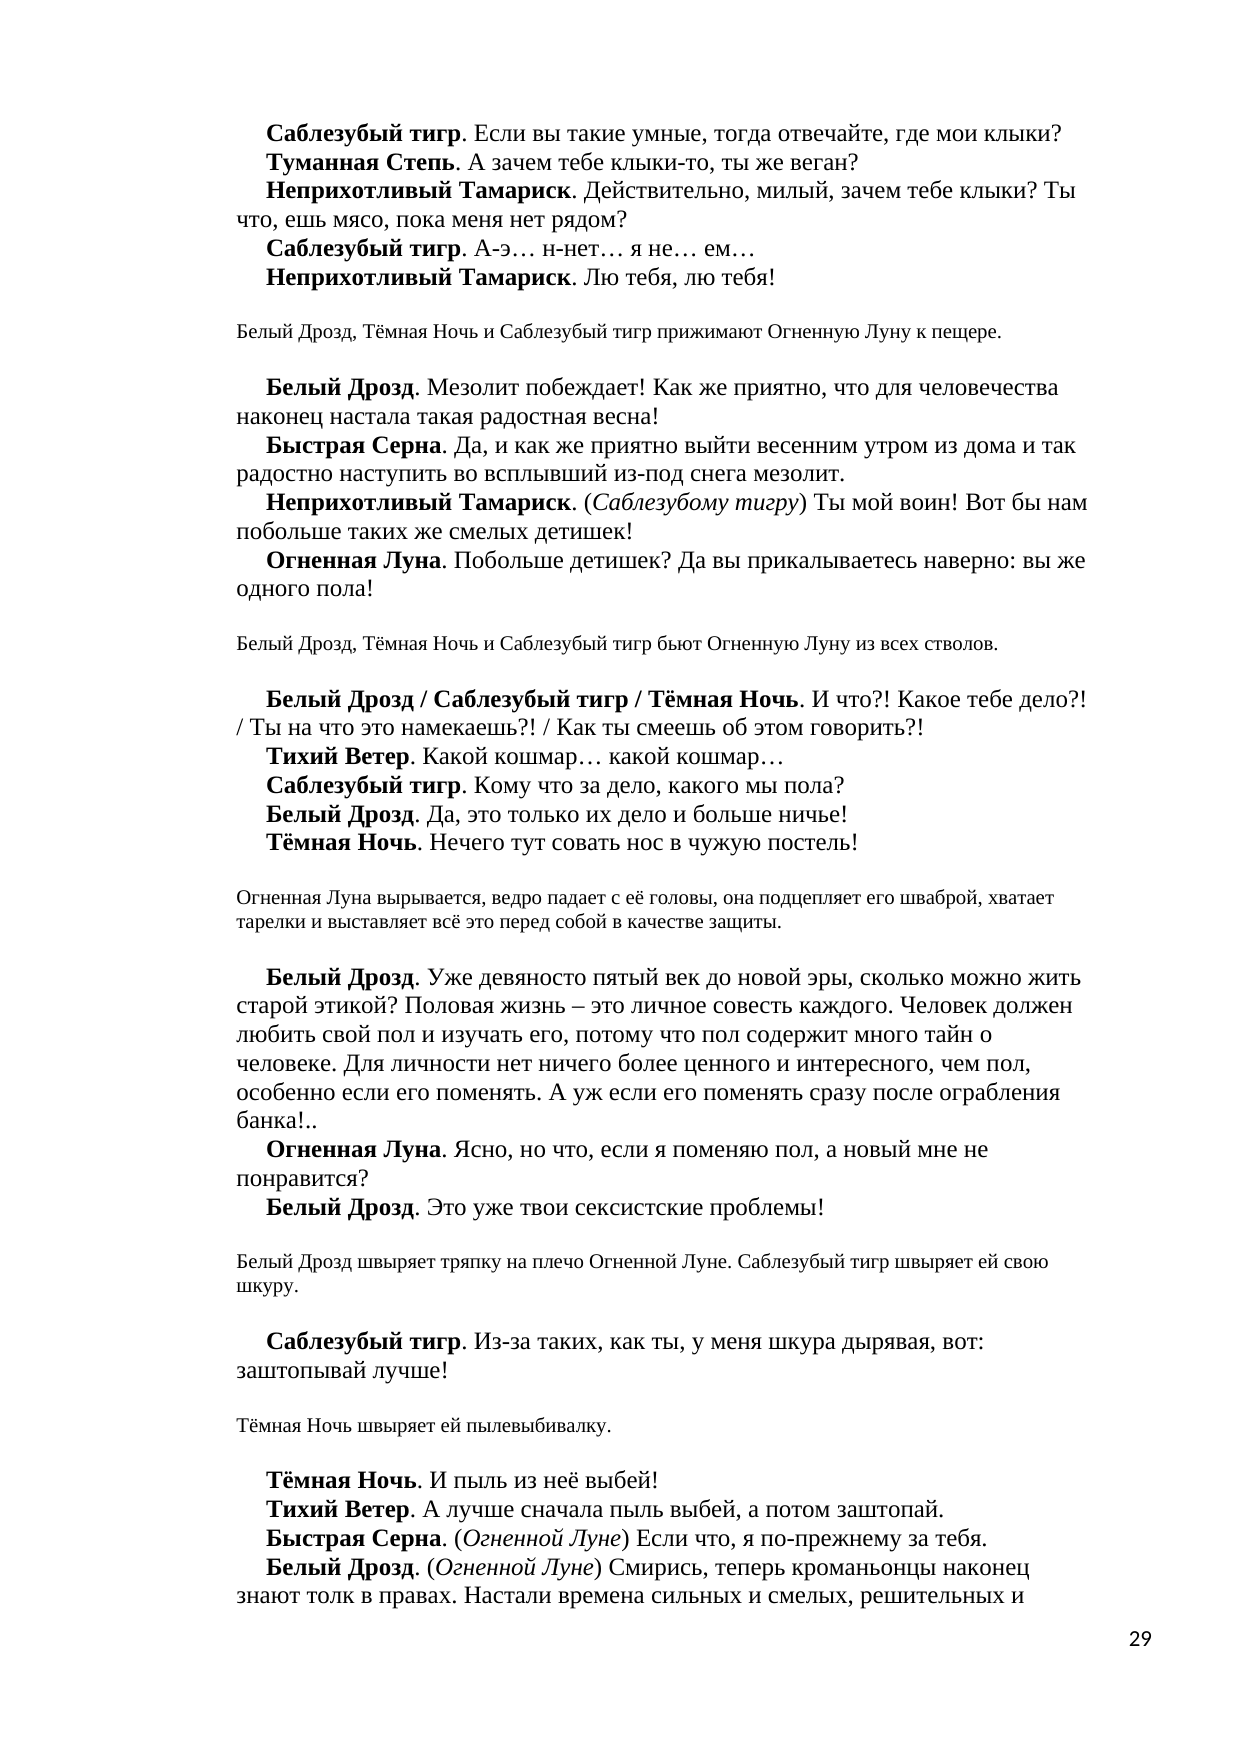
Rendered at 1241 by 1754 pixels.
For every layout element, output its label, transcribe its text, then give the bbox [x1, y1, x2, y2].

text Саблезубый тигр. Если вы такие умные, тогда отвечайте, где мои клыки? [236, 118, 1093, 147]
text Белый Дрозд, Тёмная Ночь и Саблезубый тигр бьют Огненную Луну из всех стволов. [236, 631, 1093, 655]
text Белый Дрозд, Тёмная Ночь и Саблезубый тигр прижимают Огненную Луну к пещере. [236, 319, 1093, 343]
text Огненная Луна. Побольше детишек? Да вы прикалываетесь наверно: вы же одного пола! [236, 545, 1093, 602]
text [236, 1552, 1093, 1609]
text Белый Дрозд. Мезолит побеждает! Как же приятно, что для человечества наконец настала такая радостная весна! [236, 372, 1093, 430]
text Саблезубый тигр. Кому что за дело, какого мы пола? [236, 770, 1093, 799]
text Белый Дрозд. Уже девяносто пятый век до новой эры, сколько можно жить старой этикой? Половая жизнь – это личное совесть каждого. Человек должен любить свой пол и изучать его, потому что пол содержит много тайн о человеке. Для личности нет ничего более ценного и интересного, чем пол, особенно если его поменять. А уж если его поменять сразу после ограбления банка!.. [236, 962, 1093, 1134]
text Тёмная Ночь швыряет ей пылевыбивалку. [236, 1412, 1093, 1437]
text Тёмная Ночь. И пыль из неё выбей! [236, 1465, 1093, 1494]
text Неприхотливый Тамариск. Действительно, милый, зачем тебе клыки? Ты что, ешь мясо, пока меня нет рядом? [236, 176, 1093, 233]
text Белый Дрозд швыряет тряпку на плечо Огненной Луне. Саблезубый тигр швыряет ей свою шкуру. [236, 1249, 1093, 1297]
text Тихий Ветер. А лучше сначала пыль выбей, а потом заштопай. [236, 1494, 1093, 1523]
text Белый Дрозд. Да, это только их дело и больше ничье! [236, 799, 1093, 827]
text Белый Дрозд / Саблезубый тигр / Тёмная Ночь. И что?! Какое тебе дело?! / Ты на что это намекаешь?! / Как ты смеешь об этом говорить?! [236, 684, 1093, 741]
text Быстрая Серна. (Огненной Луне) Если что, я по-прежнему за тебя. [236, 1523, 1093, 1552]
text Саблезубый тигр. А-э… н-нет… я не… ем… [236, 233, 1093, 262]
text Туманная Степь. А зачем тебе клыки-то, ты же веган? [236, 147, 1093, 176]
text Тёмная Ночь. Нечего тут совать нос в чужую постель! [236, 827, 1093, 856]
text Огненная Луна вырывается, ведро падает с её головы, она подцепляет его шваброй, хватает тарелки и выставляет всё это перед собой в качестве защиты. [236, 885, 1093, 933]
text Неприхотливый Тамариск. (Саблезубому тигру) Ты мой воин! Вот бы нам побольше таких же смелых детишек! [236, 487, 1093, 545]
text Тихий Ветер. Какой кошмар… какой кошмар… [236, 741, 1093, 770]
text Огненная Луна. Ясно, но что, если я поменяю пол, а новый мне не понравится? [236, 1134, 1093, 1192]
text Неприхотливый Тамариск. Лю тебя, лю тебя! [236, 262, 1093, 291]
text Быстрая Серна. Да, и как же приятно выйти весенним утром из дома и так радостно наступить во всплывший из-под снега мезолит. [236, 430, 1093, 487]
text Белый Дрозд. Это уже твои сексистские проблемы! [236, 1192, 1093, 1221]
text Саблезубый тигр. Из-за таких, как ты, у меня шкура дырявая, вот: заштопывай лучше! [236, 1326, 1093, 1384]
